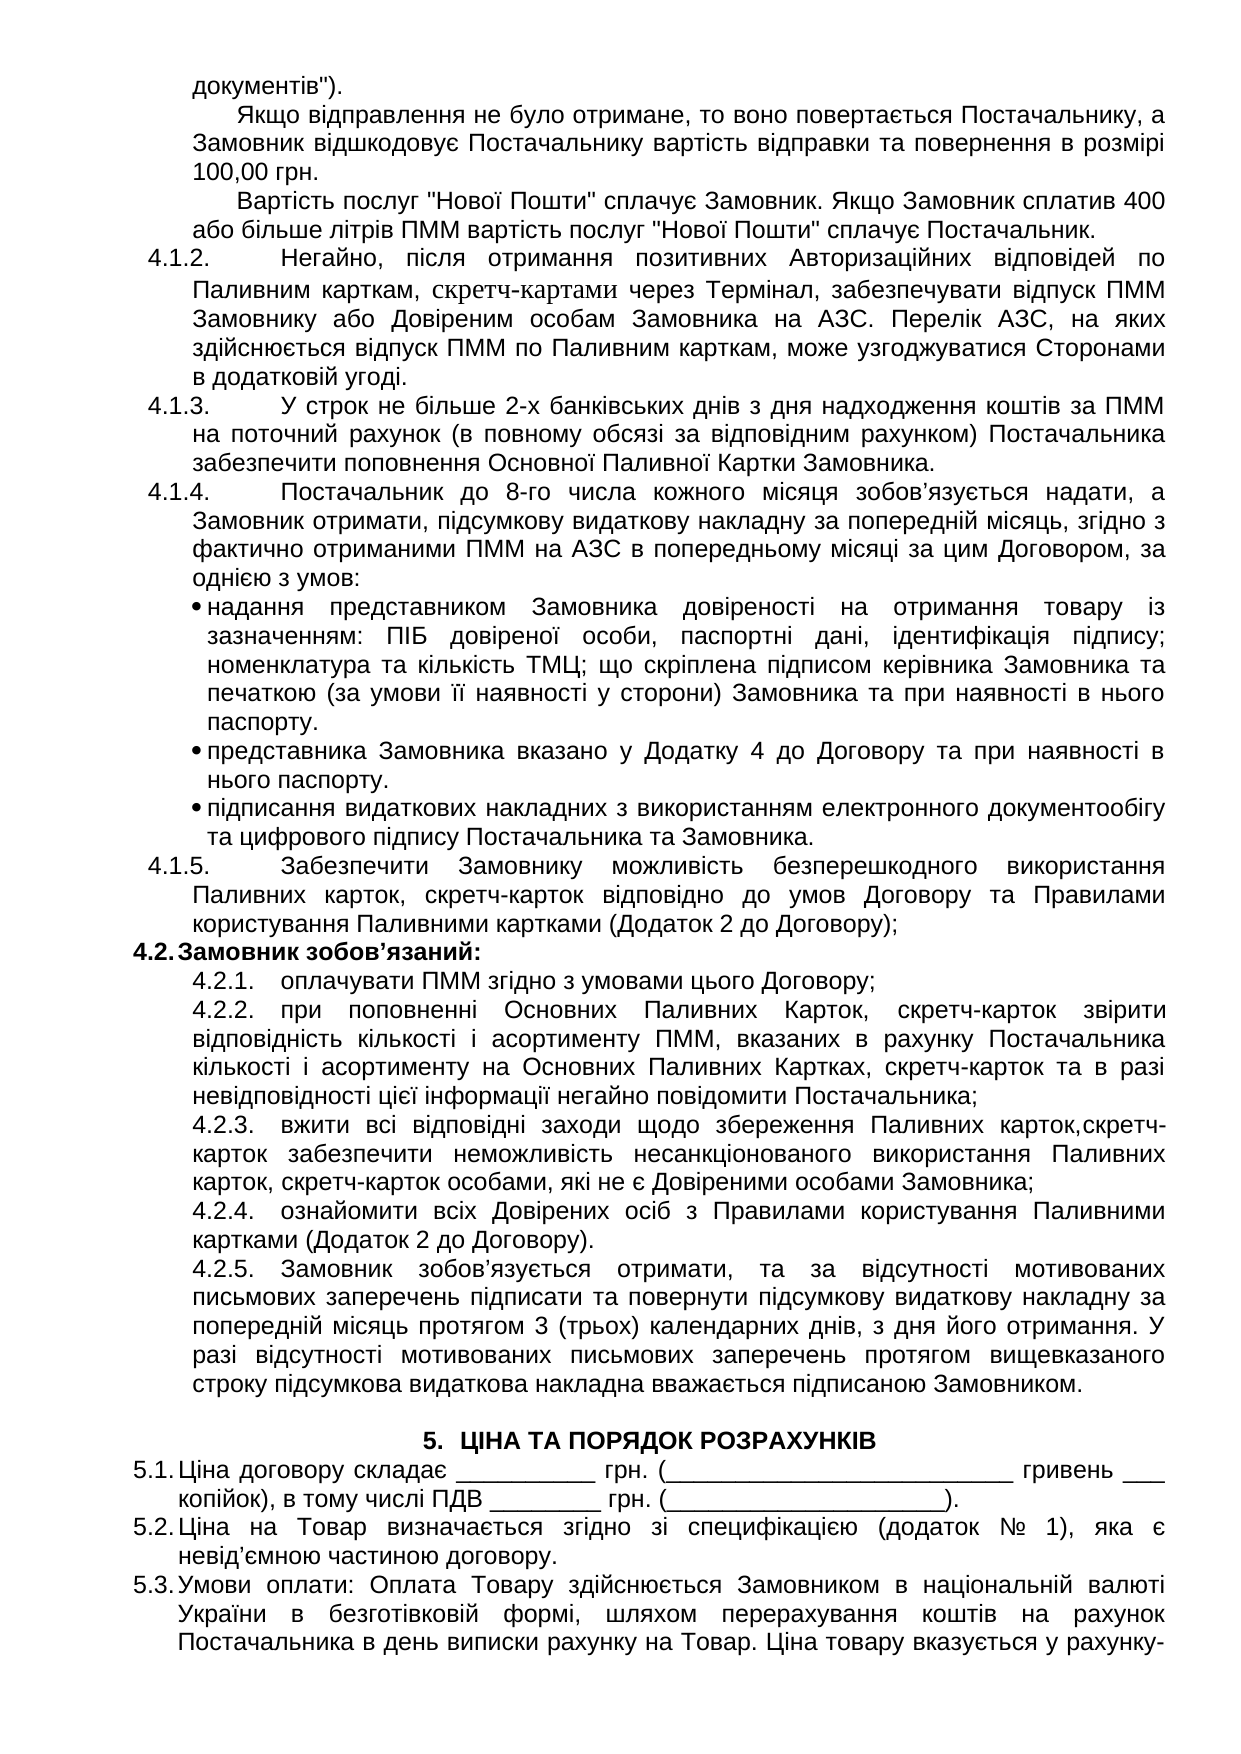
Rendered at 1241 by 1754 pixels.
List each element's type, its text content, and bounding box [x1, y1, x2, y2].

list ознайомити всіх Довірених осіб з Правилами користування Паливними картками (Додаток 2 до Договору). [192, 1196, 1167, 1253]
list Негайно, після отримання позитивних Авторизаційних відповідей по Паливним карткам, скретч-картами через Термінал, забезпечувати відпуск ПММ Замовнику або Довіреним особам Замовника на АЗС. Перелік АЗС, на яких здійснюється відпуск ПММ по Паливним карткам, може узгоджуватися Сторонами в додатковій угоді. [148, 243, 1167, 391]
list Ціна договору складає __________ грн. (_________________________ гривень ___ копійок), в тому числі ПДВ ________ грн. (____________________). [133, 1455, 1167, 1512]
list Забезпечити Замовнику можливість безперешкодного використання Паливних карток, скретч-карток відповідно до умов Договору та Правилами користування Паливними картками (Додаток 2 до Договору); [148, 851, 1167, 937]
text Якщо відправлення не було отримане, то воно повертається Постачальнику, а Замовник відшкодовує Постачальнику вартість відправки та повернення в розмірі 100,00 грн. [192, 99, 1167, 186]
list представника Замовника вказано у Додатку 4 до Договору та при наявності в нього паспорту. [192, 736, 1167, 793]
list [133, 1570, 1167, 1656]
list при поповненні Основних Паливних Карток, скретч-карток звірити відповідність кількості і асортименту ПММ, вказаних в рахунку Постачальника кількості і асортименту на Основних Паливних Картках, скретч-карток та в разі невідповідності цієї інформації негайно повідомити Постачальника; [192, 995, 1167, 1110]
list Замовник зобов’язується отримати, та за відсутності мотивованих письмових заперечень підписати та повернути підсумкову видаткову накладну за попередній місяць протягом 3 (трьох) календарних днів, з дня його отримання. У разі відсутності мотивованих письмових заперечень протягом вищевказаного строку підсумкова видаткова накладна вважається підписаною Замовником. [192, 1253, 1167, 1397]
text Вартість послуг "Нової Пошти" сплачує Замовник. Якщо Замовник сплатив 400 або більше літрів ПММ вартість послуг "Нової Пошти" сплачує Постачальник. [192, 186, 1167, 243]
list вжити всі відповідні заходи щодо збереження Паливних карток,скретч-карток забезпечити неможливість несанкціонованого використання Паливних карток, скретч-карток особами, які не є Довіреними особами Замовника; [192, 1110, 1167, 1196]
list надання представником Замовника довіреності на отримання товару із зазначенням: ПІБ довіреної особи, паспортні дані, ідентифікація підпису; номенклатура та кількість ТМЦ; що скріплена підписом керівника Замовника та печаткою (за умови її наявності у сторони) Замовника та при наявності в нього паспорту. [192, 592, 1167, 736]
list Замовник зобов’язаний: [133, 937, 1167, 966]
list підписання видаткових накладних з використанням електронного документообігу та цифрового підпису Постачальника та Замовника. [192, 793, 1167, 851]
list ЦІНА ТА ПОРЯДОК РОЗРАХУНКІВ [133, 1426, 1167, 1455]
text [192, 71, 1167, 99]
list Ціна на Товар визначається згідно зі специфікацією (додаток № 1), яка є невід’ємною частиною договору. [133, 1512, 1167, 1570]
list Постачальник до 8-го числа кожного місяця зобов’язується надати, а Замовник отримати, підсумкову видаткову накладну за попередній місяць, згідно з фактично отриманими ПММ на АЗС в попередньому місяці за цим Договором, за однією з умов: [148, 477, 1167, 592]
list У строк не більше 2-х банківських днів з дня надходження коштів за ПММ на поточний рахунок (в повному обсязі за відповідним рахунком) Постачальника забезпечити поповнення Основної Паливної Картки Замовника. [148, 391, 1167, 477]
list оплачувати ПММ згідно з умовами цього Договору; [133, 966, 1167, 995]
